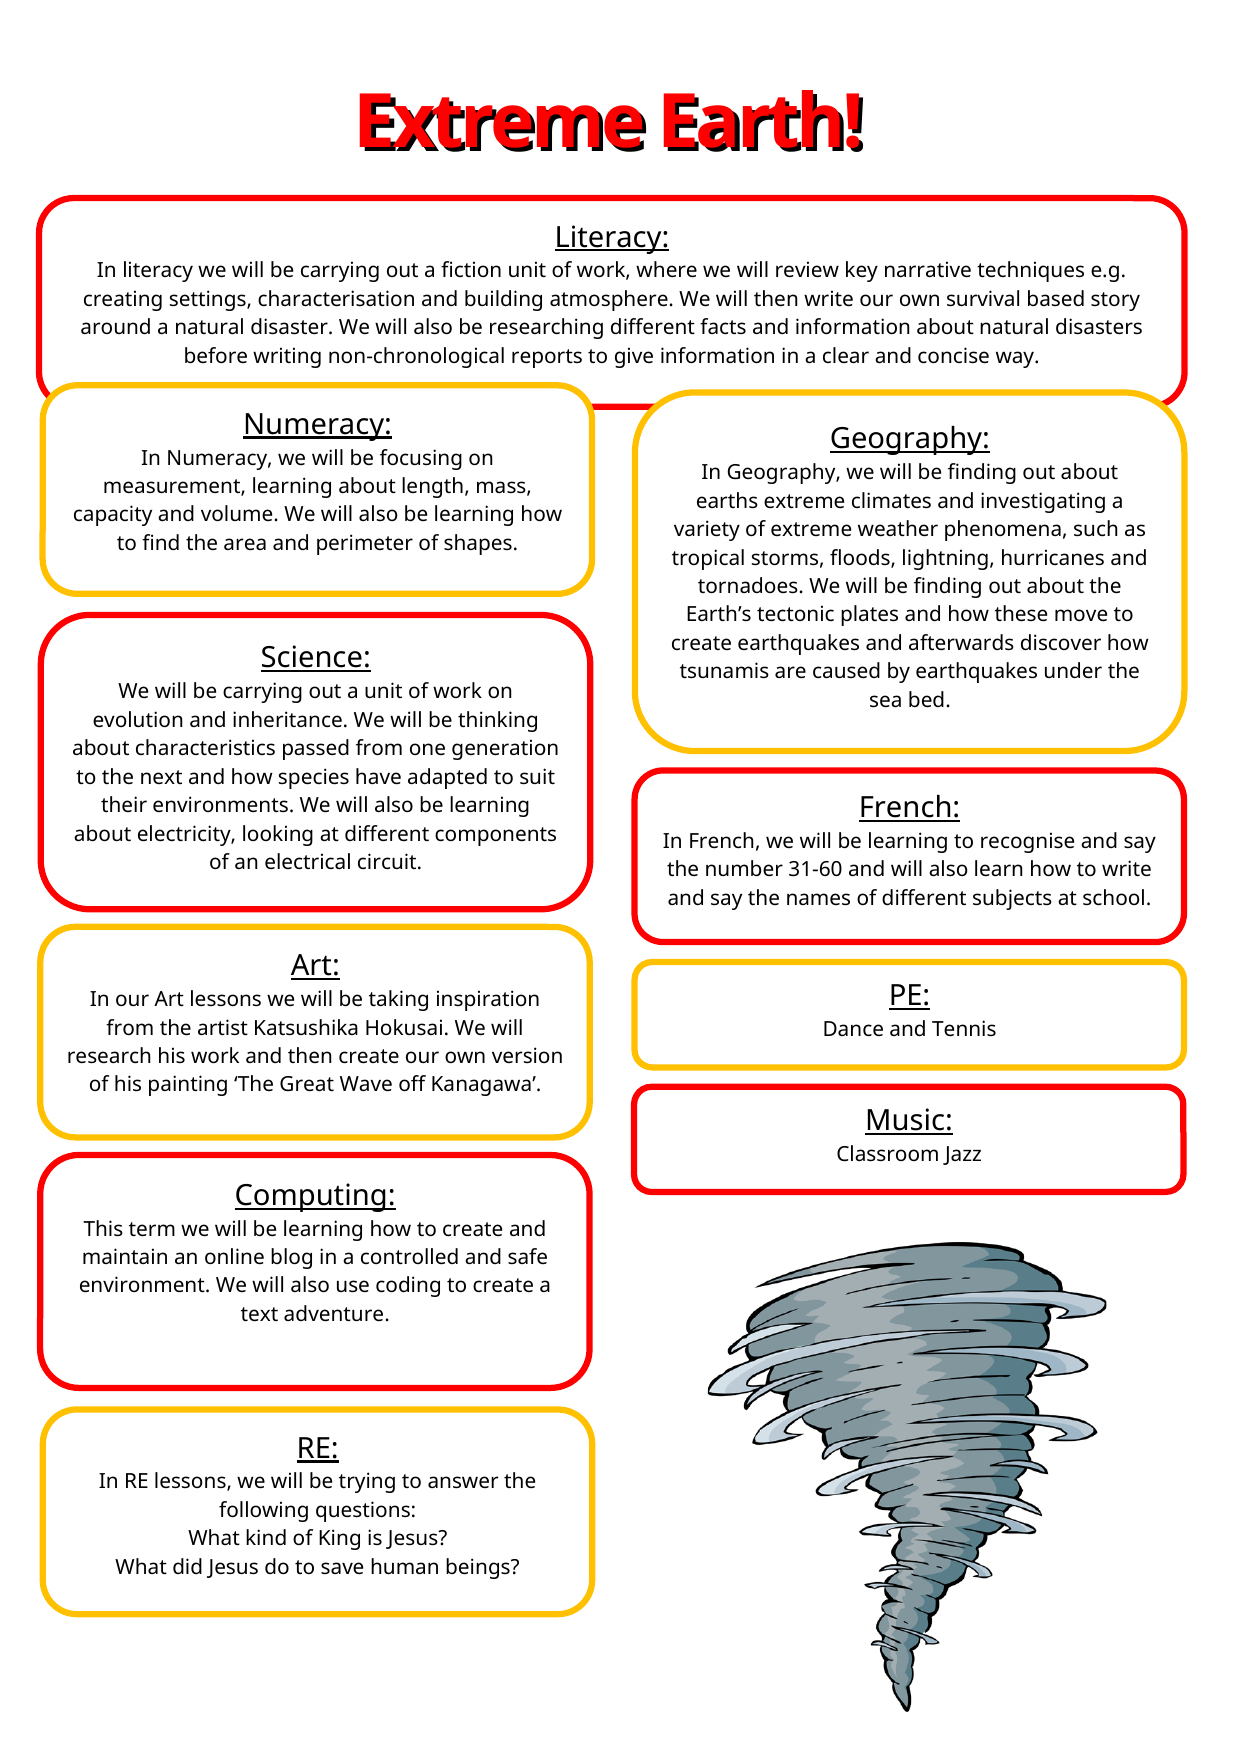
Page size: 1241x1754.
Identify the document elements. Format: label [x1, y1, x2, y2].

picture [707, 1242, 1107, 1712]
